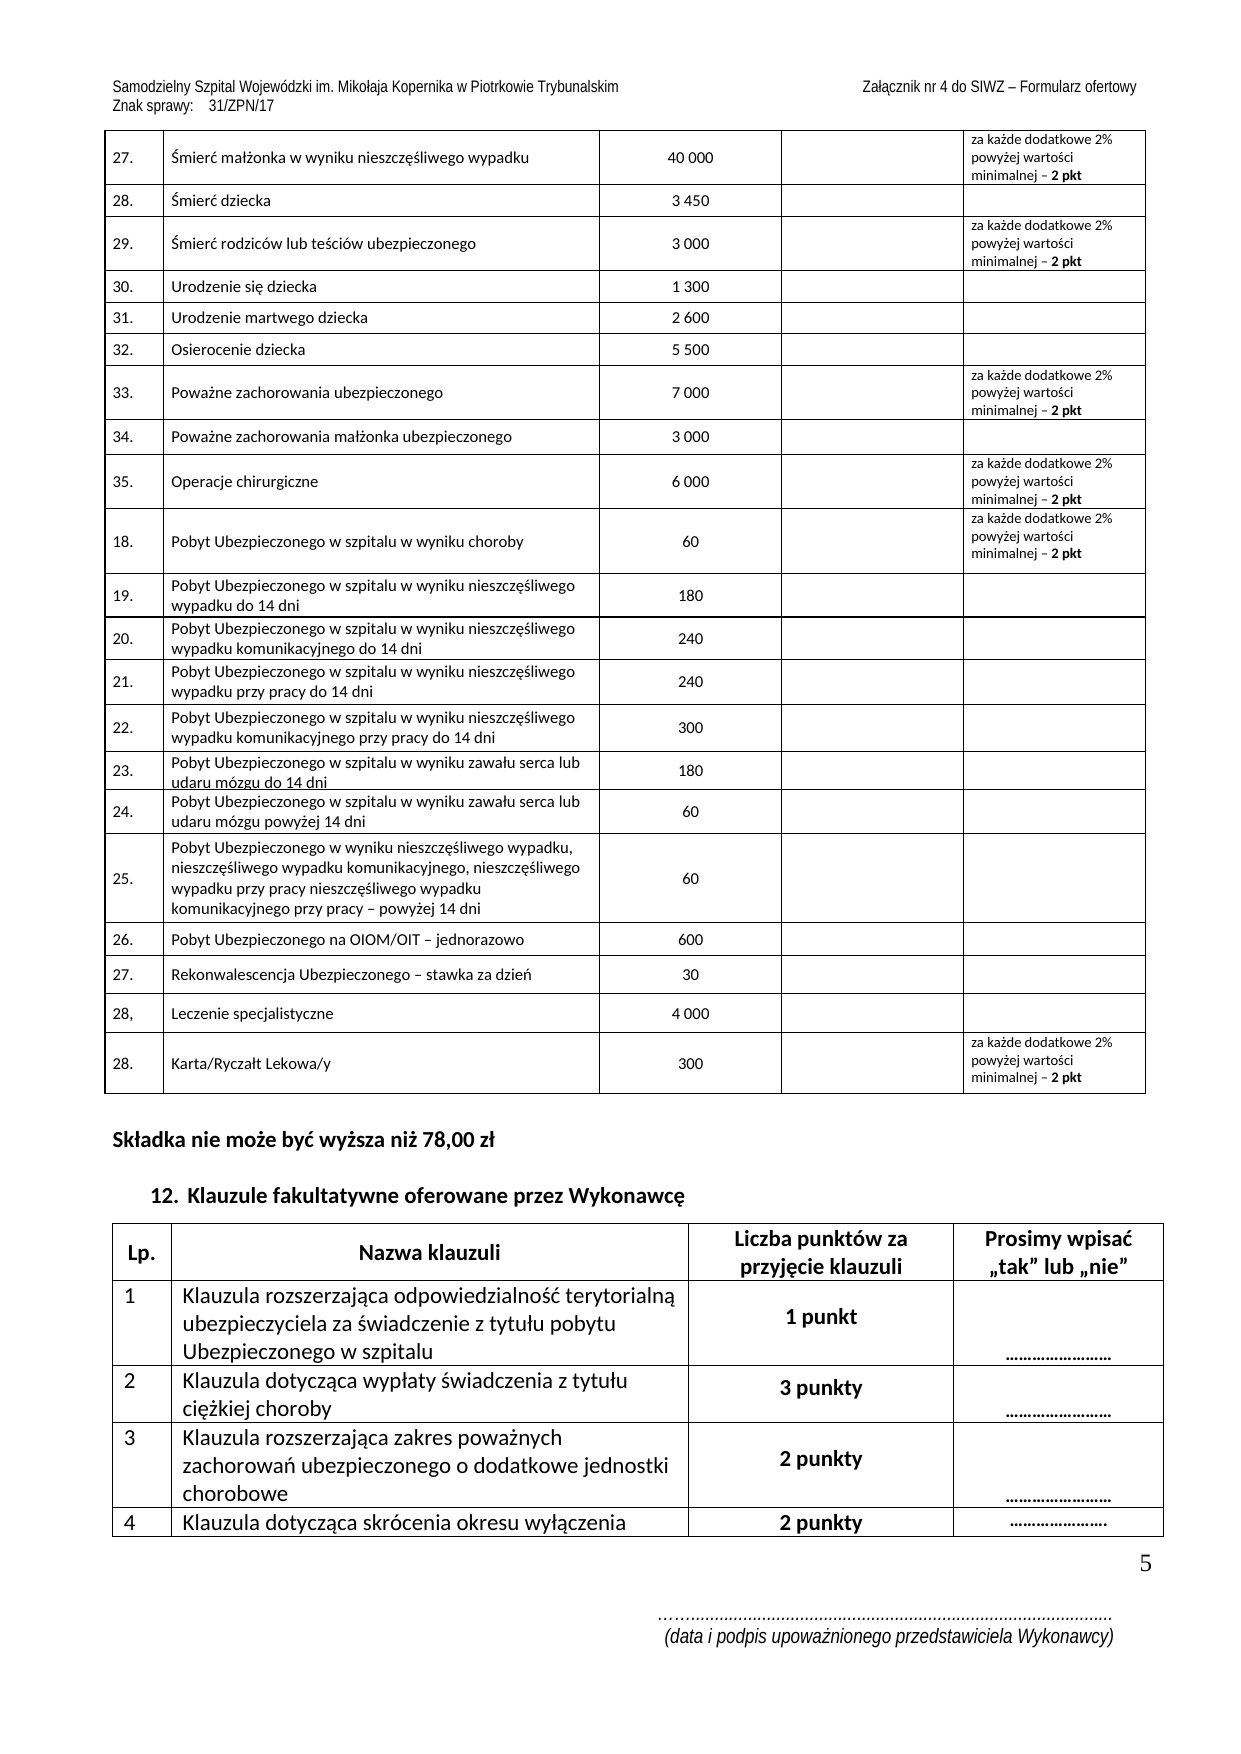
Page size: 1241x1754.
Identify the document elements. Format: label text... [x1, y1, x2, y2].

table_cell [782, 420, 963, 453]
table_cell Pobyt Ubezpieczonego na OIOM/OIT – jednorazowo [164, 923, 599, 955]
table_cell 300 [600, 705, 781, 751]
table_cell [782, 660, 963, 703]
table_cell [782, 334, 963, 365]
table_cell 60 [600, 509, 781, 573]
table_cell Klauzula rozszerzająca odpowiedzialność terytorialną ubezpieczyciela za świadczenie z tytułu pobytu Ubezpieczonego w szpitalu [172, 1281, 688, 1365]
table_cell 1 300 [600, 271, 781, 302]
table_cell [782, 271, 963, 302]
table_cell Karta/Ryczałt Lekowa/y [164, 1033, 599, 1093]
table_cell 2 punkty [689, 1508, 953, 1536]
table_cell [106, 271, 163, 302]
table_cell [782, 705, 963, 751]
table_cell [782, 923, 963, 955]
table_cell [782, 366, 963, 419]
table_cell [964, 334, 1145, 365]
table_cell 26. [106, 923, 163, 955]
table_cell 28. [106, 1033, 163, 1093]
table_cell za każde dodatkowe 2% powyżej wartości minimalnej – 2 pkt [964, 509, 1145, 573]
table_cell 240 [600, 618, 781, 659]
table_cell Pobyt Ubezpieczonego w szpitalu w wyniku choroby [164, 509, 599, 573]
table_cell …………………… [954, 1423, 1163, 1507]
table_cell Poważne zachorowania małżonka ubezpieczonego [164, 420, 599, 453]
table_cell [964, 131, 1145, 184]
table_cell [106, 131, 163, 184]
table_cell [964, 185, 1145, 216]
table_cell [782, 303, 963, 333]
table_cell [964, 834, 1145, 922]
table_header Liczba punktów za przyjęcie klauzuli [689, 1224, 953, 1280]
table_cell 23. [106, 752, 163, 789]
table_cell 22. [106, 705, 163, 751]
table_cell Rekonwalescencja Ubezpieczonego – stawka za dzień [164, 956, 599, 993]
table_cell Pobyt Ubezpieczonego w szpitalu w wyniku zawału serca lub udaru mózgu powyżej 14 dni [164, 790, 599, 833]
table_cell [106, 455, 163, 508]
table_cell 3 000 [600, 217, 781, 270]
table_cell Pobyt Ubezpieczonego w wyniku nieszczęśliwego wypadku, nieszczęśliwego wypadku komunikacyjnego, nieszczęśliwego wypadku przy pracy nieszczęśliwego wypadku komunikacyjnego przy pracy – powyżej 14 dni [164, 834, 599, 922]
table_cell [782, 455, 963, 508]
table_cell [106, 217, 163, 270]
table_cell [964, 752, 1145, 789]
table_cell [964, 618, 1145, 659]
table_cell 2 punkty [689, 1423, 953, 1507]
table_cell za każde dodatkowe 2% powyżej wartości minimalnej – 2 pkt [964, 455, 1145, 508]
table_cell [964, 217, 1145, 270]
table_cell [782, 956, 963, 993]
table_cell …………………. [954, 1508, 1163, 1536]
table_cell 1 [113, 1281, 171, 1365]
table_cell 40 000 [600, 131, 781, 184]
table_cell [964, 956, 1145, 993]
table_cell 4 [113, 1508, 171, 1536]
table_cell 18. [106, 509, 163, 573]
table_cell 3 [113, 1423, 171, 1507]
table_cell za każde dodatkowe 2% powyżej wartości minimalnej – 2 pkt [964, 1033, 1145, 1093]
table_header Prosimy wpisać „tak” lub „nie” [954, 1224, 1163, 1280]
table_cell 3 punkty [689, 1366, 953, 1422]
table_cell 27. [106, 956, 163, 993]
table_cell 21. [106, 660, 163, 703]
text Składka nie może być wyższa niż 78,00 zł [112, 1125, 1152, 1153]
table_cell [782, 994, 963, 1032]
table_cell Poważne zachorowania ubezpieczonego [164, 366, 599, 419]
table_cell 24. [106, 790, 163, 833]
table_cell 4 000 [600, 994, 781, 1032]
table_cell …………………… [954, 1281, 1163, 1365]
table_cell [782, 131, 963, 184]
table_cell Operacje chirurgiczne [164, 455, 599, 508]
table_cell Śmierć rodziców lub teściów ubezpieczonego [164, 217, 599, 270]
table_cell 25. [106, 834, 163, 922]
table_cell 180 [600, 574, 781, 616]
table_cell [782, 834, 963, 922]
table_cell [106, 185, 163, 216]
list Klauzule fakultatywne oferowane przez Wykonawcę [150, 1181, 1152, 1209]
table_cell [106, 303, 163, 333]
table_cell [964, 790, 1145, 833]
table_cell 3 450 [600, 185, 781, 216]
table_cell Urodzenie martwego dziecka [164, 303, 599, 333]
table_cell Osierocenie dziecka [164, 334, 599, 365]
table_cell za każde dodatkowe 2% powyżej wartości minimalnej – 2 pkt [964, 366, 1145, 419]
table_cell [782, 185, 963, 216]
table_cell 60 [600, 790, 781, 833]
table_cell [782, 618, 963, 659]
table_cell 2 [113, 1366, 171, 1422]
table_cell [106, 334, 163, 365]
table_cell Pobyt Ubezpieczonego w szpitalu w wyniku zawału serca lub udaru mózgu do 14 dni [164, 752, 599, 789]
table_cell [964, 420, 1145, 453]
table_cell 19. [106, 574, 163, 616]
table_cell [782, 217, 963, 270]
table_cell 7 000 [600, 366, 781, 419]
table_header Lp. [113, 1224, 171, 1280]
table_cell [106, 366, 163, 419]
table_cell 240 [600, 660, 781, 703]
table_cell 5 500 [600, 334, 781, 365]
table_header Nazwa klauzuli [172, 1224, 688, 1280]
table_cell 600 [600, 923, 781, 955]
table_cell [964, 271, 1145, 302]
table_cell 180 [600, 752, 781, 789]
table_cell [782, 752, 963, 789]
table_cell 30 [600, 956, 781, 993]
table_cell [964, 705, 1145, 751]
table_cell [782, 790, 963, 833]
table_cell 1 punkt [689, 1281, 953, 1365]
table_cell Leczenie specjalistyczne [164, 994, 599, 1032]
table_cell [172, 1508, 688, 1536]
table_cell Klauzula dotycząca wypłaty świadczenia z tytułu ciężkiej choroby [172, 1366, 688, 1422]
table_cell Pobyt Ubezpieczonego w szpitalu w wyniku nieszczęśliwego wypadku do 14 dni [164, 574, 599, 616]
table_cell Pobyt Ubezpieczonego w szpitalu w wyniku nieszczęśliwego wypadku komunikacyjnego do 14 dni [164, 618, 599, 659]
table_cell 2 600 [600, 303, 781, 333]
table_cell 28, [106, 994, 163, 1032]
table_cell [964, 303, 1145, 333]
table_cell [964, 994, 1145, 1032]
table_cell Klauzula rozszerzająca zakres poważnych zachorowań ubezpieczonego o dodatkowe jednostki chorobowe [172, 1423, 688, 1507]
table_cell 300 [600, 1033, 781, 1093]
table_cell [964, 574, 1145, 616]
table_cell Śmierć dziecka [164, 185, 599, 216]
table_cell Urodzenie się dziecka [164, 271, 599, 302]
table_cell 6 000 [600, 455, 781, 508]
table_cell Śmierć małżonka w wyniku nieszczęśliwego wypadku [164, 131, 599, 184]
table_cell 20. [106, 618, 163, 659]
table_cell [782, 574, 963, 616]
table_cell …………………… [954, 1366, 1163, 1422]
table_cell [782, 509, 963, 573]
table_cell [782, 1033, 963, 1093]
table_cell [964, 660, 1145, 703]
table_cell [964, 923, 1145, 955]
table_cell 3 000 [600, 420, 781, 453]
table_cell Pobyt Ubezpieczonego w szpitalu w wyniku nieszczęśliwego wypadku komunikacyjnego przy pracy do 14 dni [164, 705, 599, 751]
table_cell Pobyt Ubezpieczonego w szpitalu w wyniku nieszczęśliwego wypadku przy pracy do 14 dni [164, 660, 599, 703]
table_cell [106, 420, 163, 453]
table_cell 60 [600, 834, 781, 922]
